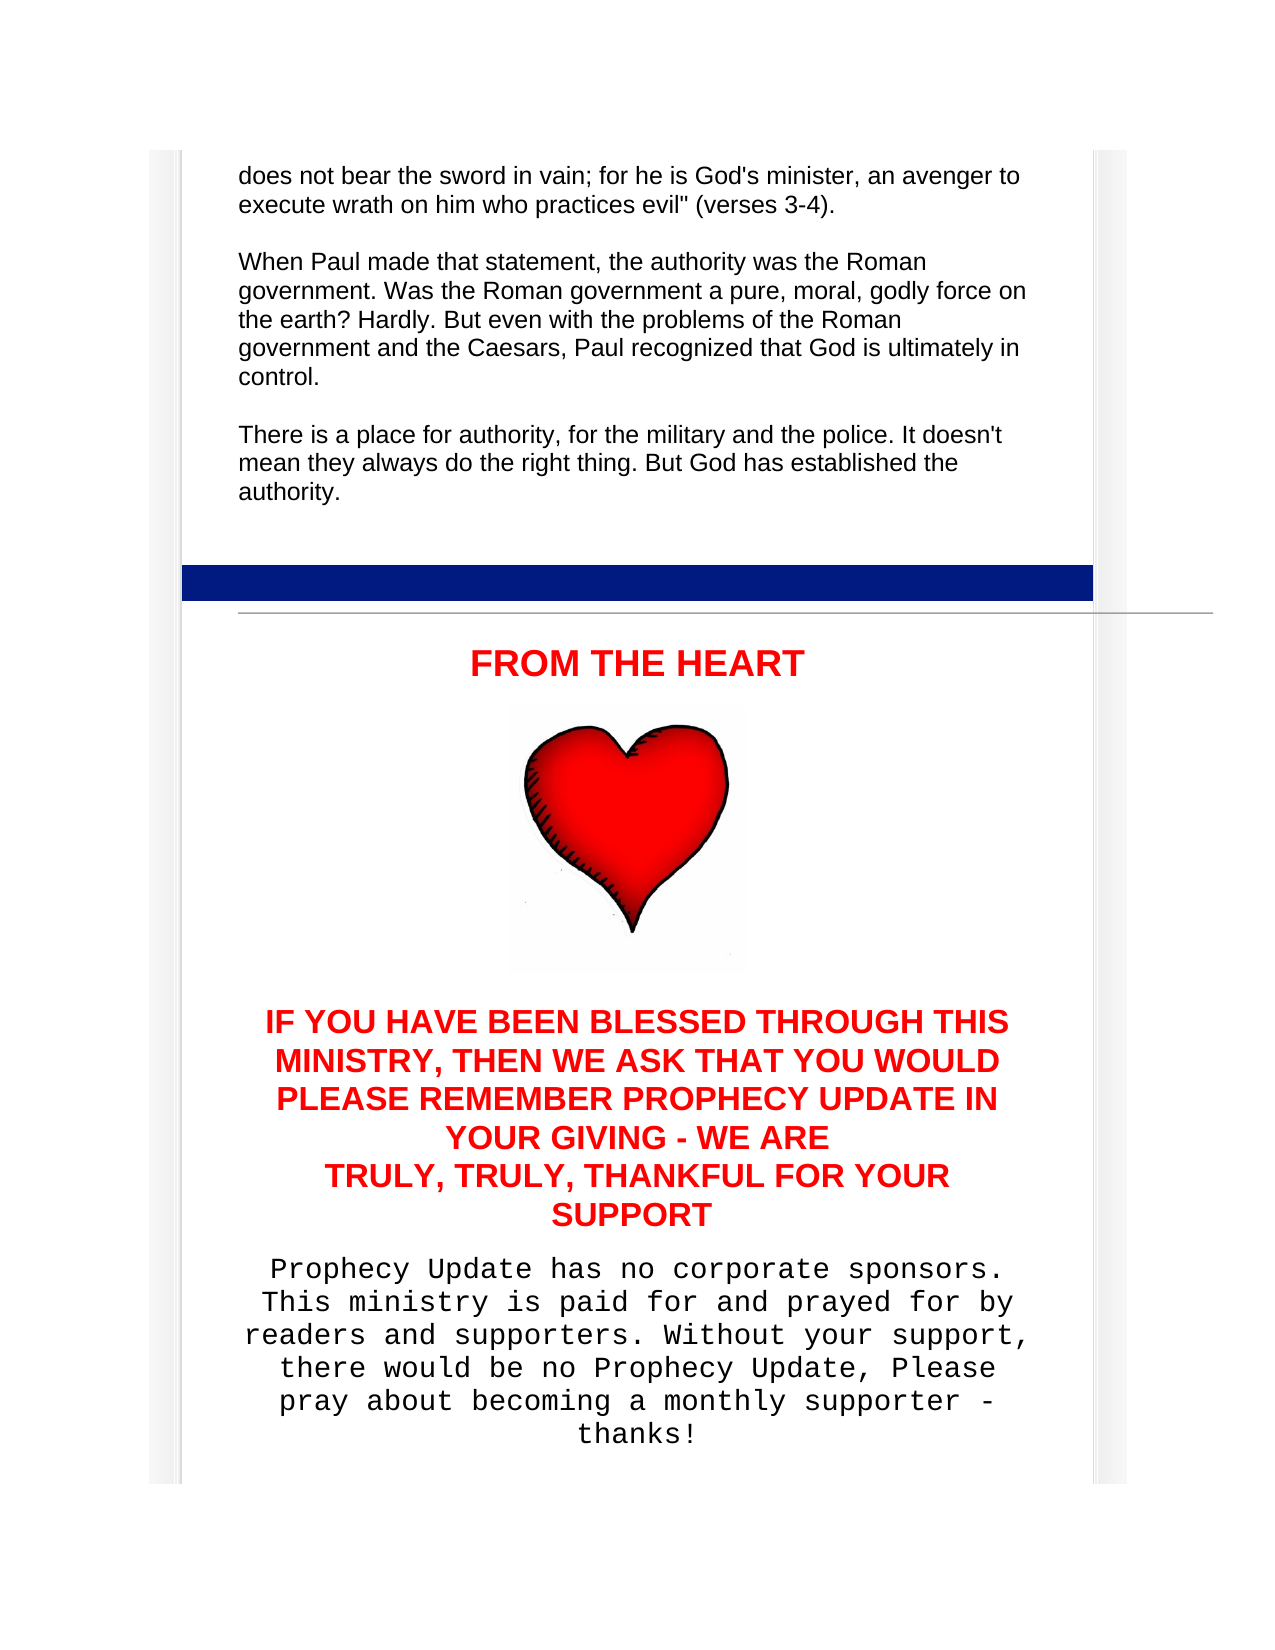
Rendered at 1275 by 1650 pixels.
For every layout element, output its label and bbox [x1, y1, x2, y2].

picture [508, 705, 746, 974]
